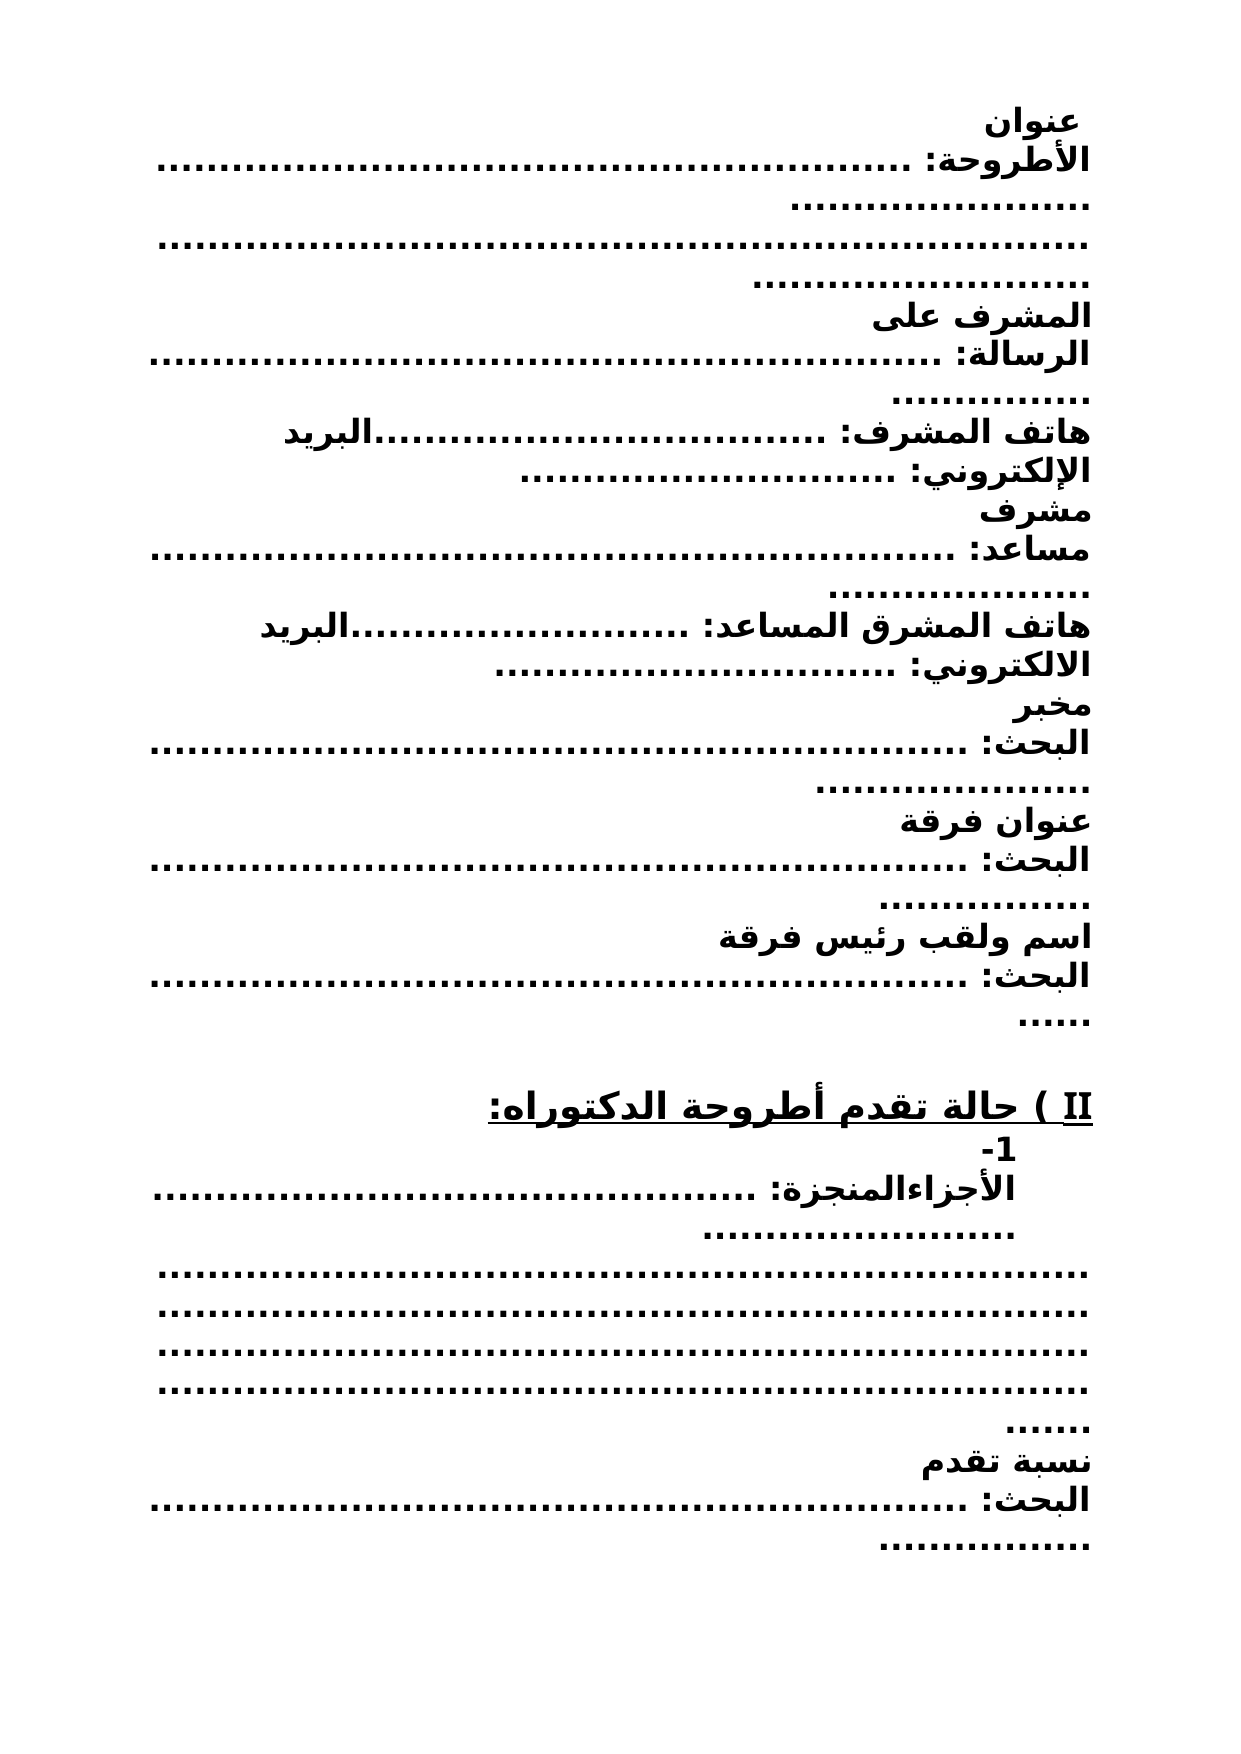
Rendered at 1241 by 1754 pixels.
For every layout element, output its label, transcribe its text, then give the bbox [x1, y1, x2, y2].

text مخبر البحث: ....................................................................................... [148, 684, 1093, 801]
text نسبة تقدم البحث: .................................................................................. [148, 1442, 1093, 1558]
text هاتف المشرق المساعد: ...........................البريد الالكتروني: ................................ [148, 607, 1093, 684]
text هاتف المشرف: ....................................البريد الإلكتروني: .............................. [148, 413, 1093, 490]
text ..................................................................................................... [148, 218, 1093, 296]
list 1-الأجزاءالمنجزة: ......................................................................... [148, 1131, 1018, 1247]
text مشرف مساعد: ..................................................................................... [148, 490, 1093, 607]
text عنوان فرقة البحث: .................................................................................. [148, 801, 1093, 918]
text II ) حالة تقدم أطروحة الدكتوراه: [148, 1080, 1093, 1131]
text المشرف على الرسالة: ............................................................................... [148, 296, 1093, 413]
text عنوان الأطروحة: .................................................................................... [148, 102, 1093, 218]
text اسم ولقب رئيس فرقة البحث: ....................................................................... [148, 918, 1093, 1034]
